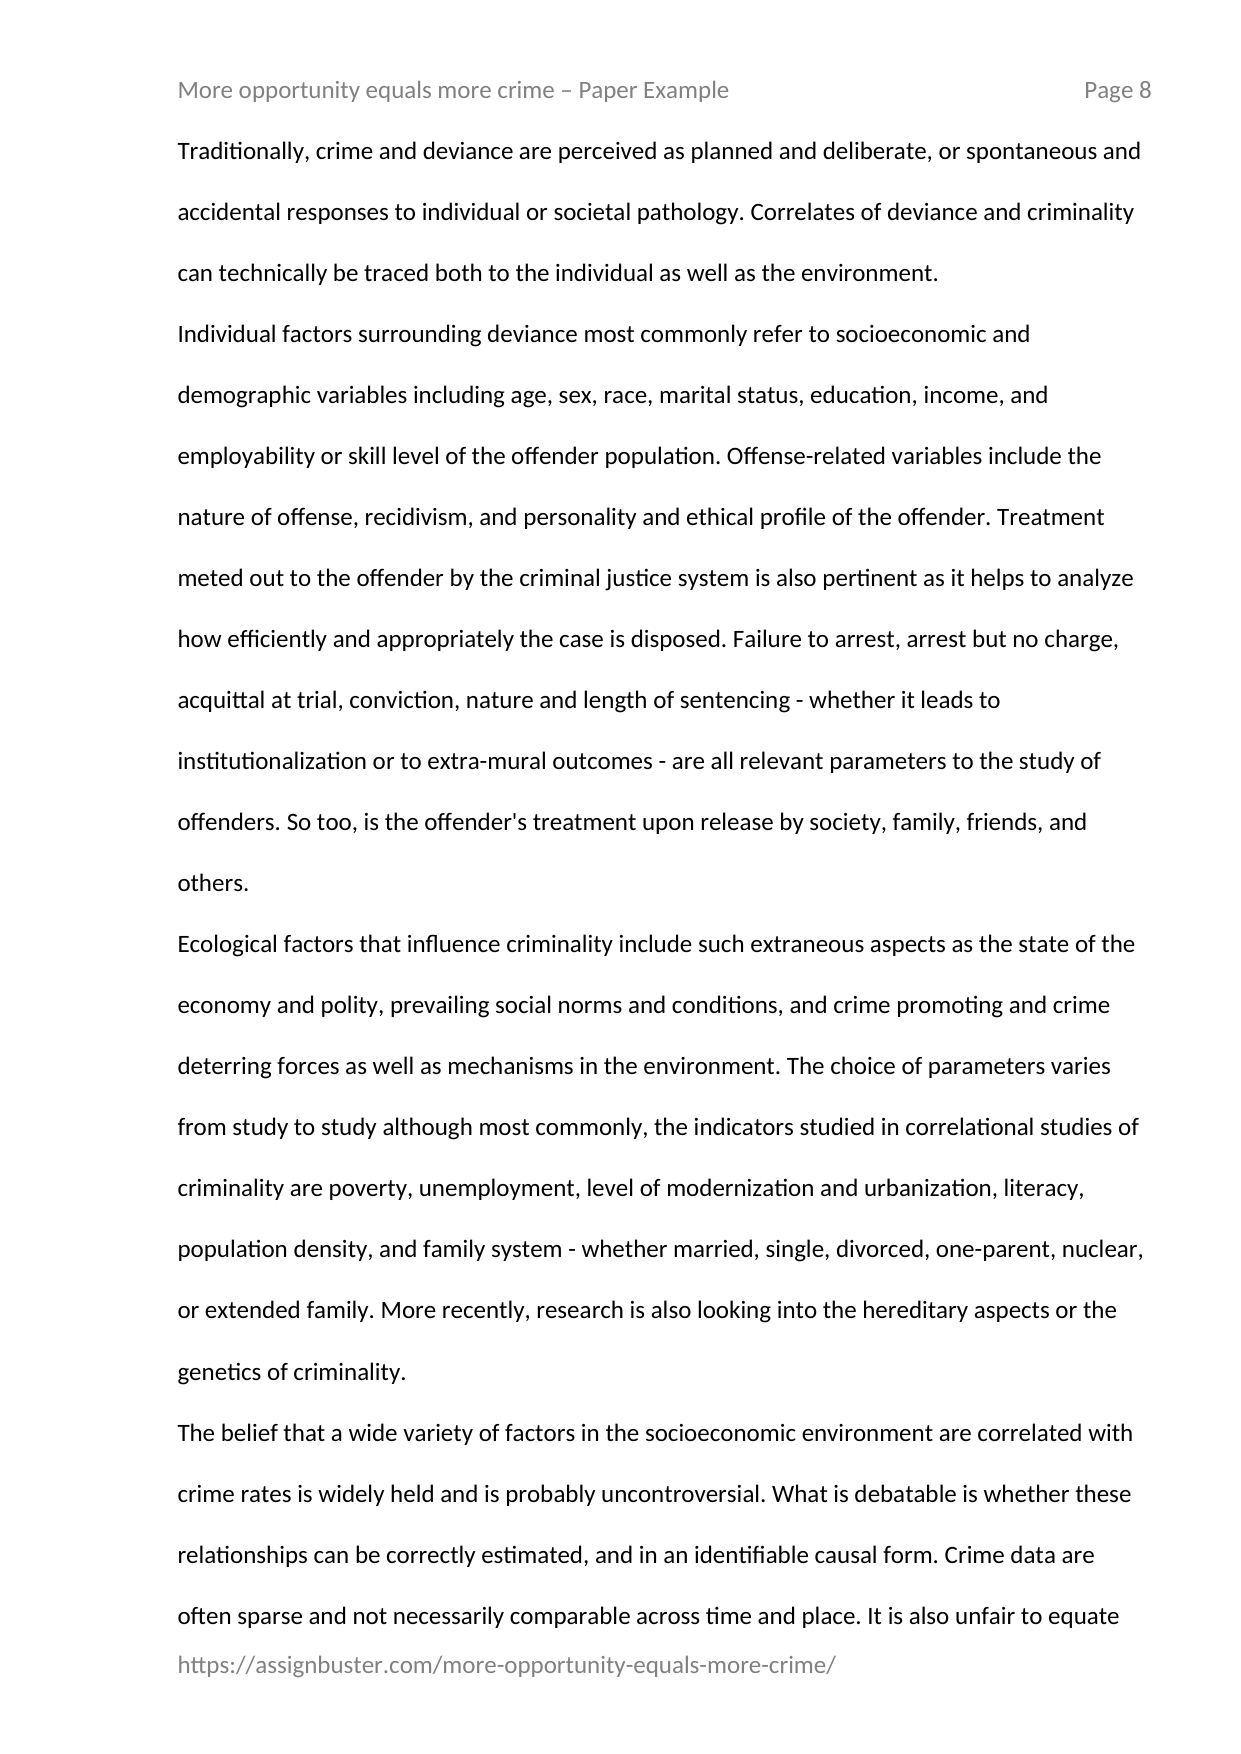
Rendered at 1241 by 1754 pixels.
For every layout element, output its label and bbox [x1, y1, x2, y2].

text [177, 135, 1152, 1630]
